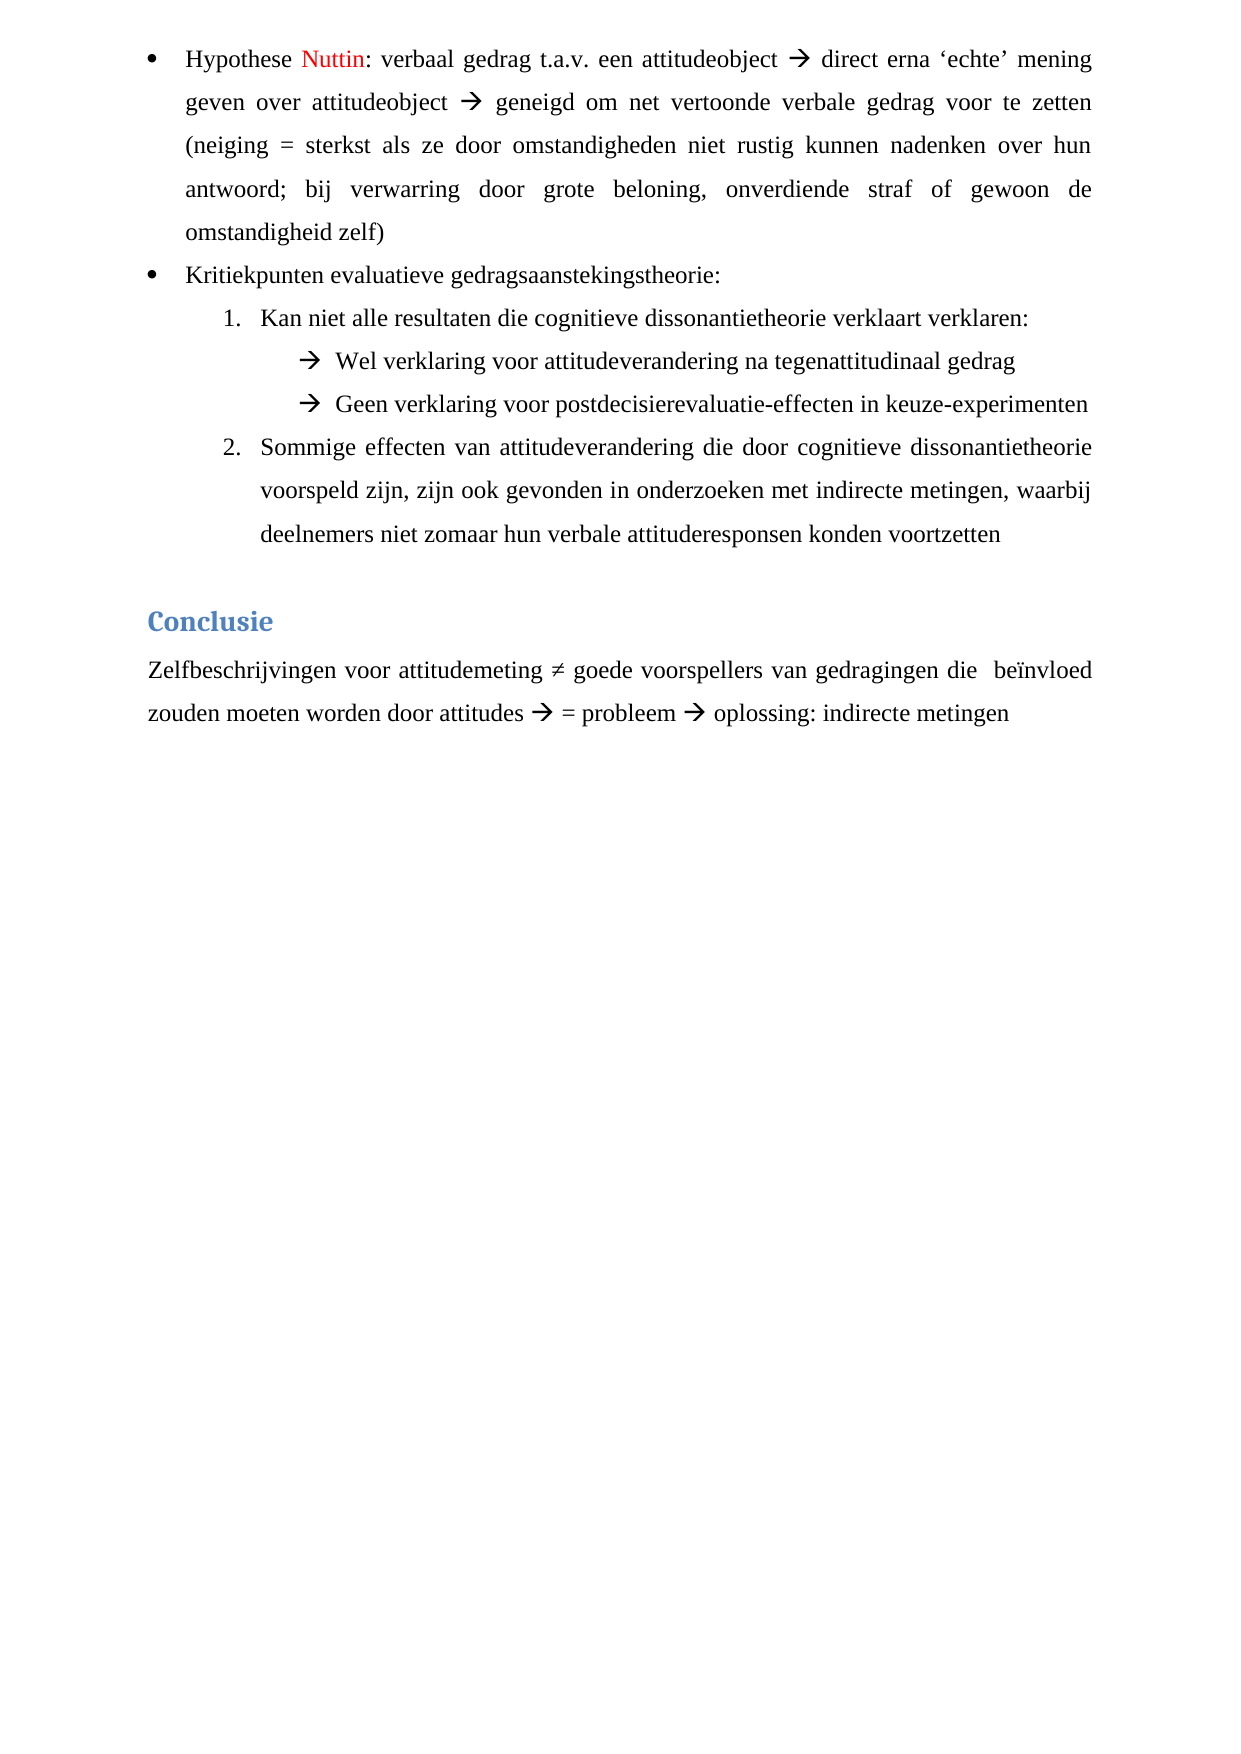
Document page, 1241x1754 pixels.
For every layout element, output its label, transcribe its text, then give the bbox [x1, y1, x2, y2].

list Kritiekpunten evaluatieve gedragsaanstekingstheorie: [148, 260, 1093, 289]
subtitle Conclusie [148, 605, 1093, 638]
list Hypothese Nuttin: verbaal gedrag t.a.v. een attitudeobject direct erna ‘echte’ mening geven over attitudeobject geneigd om net vertoonde verbale gedrag voor te zetten (neiging = sterkst als ze door omstandigheden niet rustig kunnen nadenken over hun antwoord; bij verwarring door grote beloning, onverdiende straf of gewoon de omstandigheid zelf) [148, 44, 1093, 246]
list Kan niet alle resultaten die cognitieve dissonantietheorie verklaart verklaren: [223, 303, 1093, 332]
list Geen verklaring voor postdecisierevaluatie-effecten in keuze-experimenten [298, 389, 1093, 418]
list Wel verklaring voor attitudeverandering na tegenattitudinaal gedrag [298, 346, 1093, 375]
text Zelfbeschrijvingen voor attitudemeting ≠ goede voorspellers van gedragingen die beïnvloed zouden moeten worden door attitudes = probleem oplossing: indirecte metingen [148, 655, 1093, 727]
list Sommige effecten van attitudeverandering die door cognitieve dissonantietheorie voorspeld zijn, zijn ook gevonden in onderzoeken met indirecte metingen, waarbij deelnemers niet zomaar hun verbale attituderesponsen konden voortzetten [223, 432, 1093, 547]
